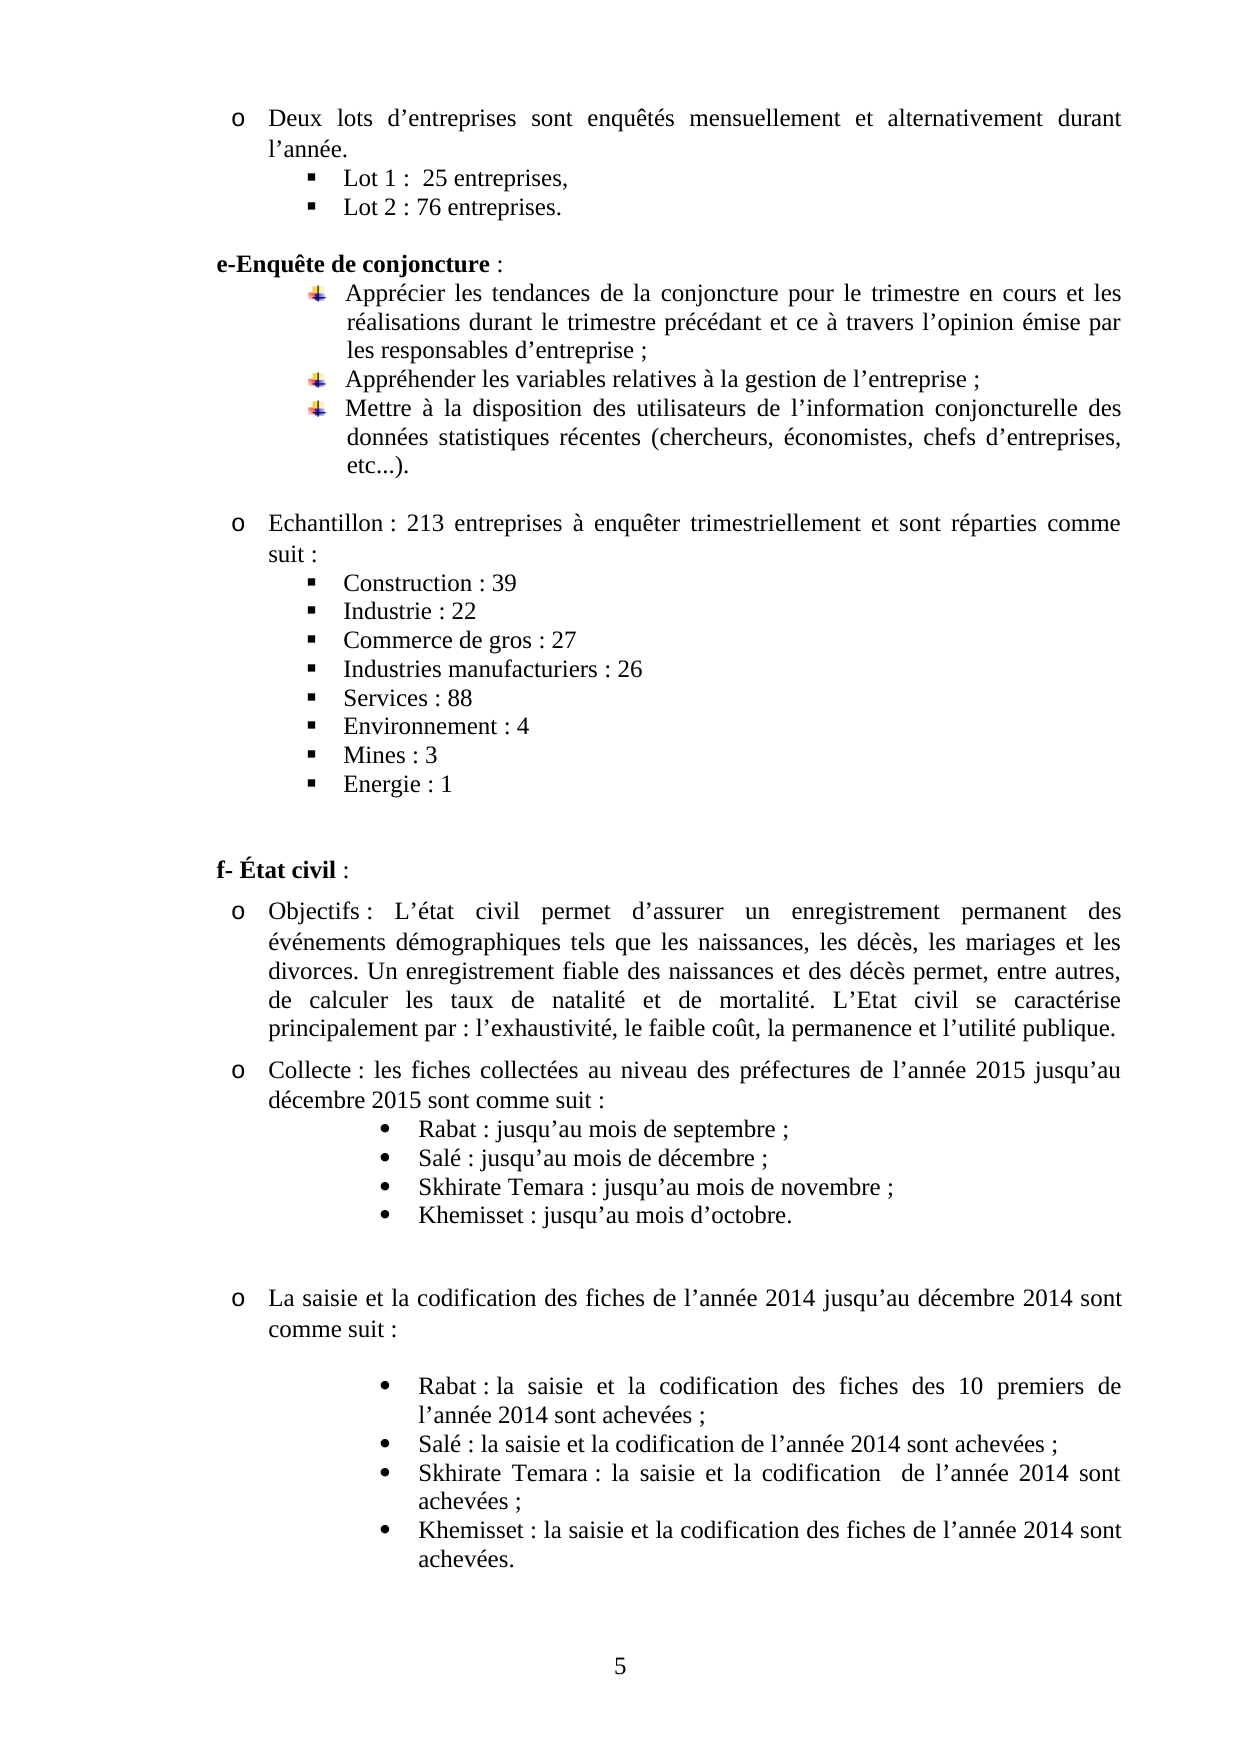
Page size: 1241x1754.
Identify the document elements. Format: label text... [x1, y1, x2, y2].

list Apprécier les tendances de la conjoncture pour le trimestre en cours et les réalisations durant le trimestre précédant et ce à travers l’opinion émise par les responsables d’entreprise ; [307, 278, 1122, 364]
picture [308, 399, 326, 417]
list Energie : 1 [306, 769, 1122, 798]
list Lot 2 : 76 entreprises. [306, 192, 1122, 221]
picture [308, 284, 326, 302]
list La saisie et la codification des fiches de l’année 2014 jusqu’au décembre 2014 sont comme suit : [231, 1283, 1122, 1343]
list Services : 88 [306, 683, 1122, 711]
list Objectifs : L’état civil permet d’assurer un enregistrement permanent des événements démographiques tels que les naissances, les décès, les mariages et les divorces. Un enregistrement fiable des naissances et des décès permet, entre autres, de calculer les taux de natalité et de mortalité. L’Etat civil se caractérise principalement par : l’exhaustivité, le faible coût, la permanence et l’utilité publique. [231, 896, 1122, 1042]
picture [308, 371, 326, 388]
list Mines : 3 [306, 740, 1122, 769]
list Industrie : 22 [306, 596, 1122, 625]
list Rabat : la saisie et la codification des fiches des 10 premiers de l’année 2014 sont achevées ; [381, 1371, 1122, 1429]
text f- État civil : [216, 855, 1122, 884]
list Industries manufacturiers : 26 [306, 654, 1122, 683]
list Deux lots d’entreprises sont enquêtés mensuellement et alternativement durant l’année. [231, 103, 1122, 163]
list Skhirate Temara : jusqu’au mois de novembre ; [381, 1172, 1122, 1201]
list Salé : la saisie et la codification de l’année 2014 sont achevées ; [381, 1429, 1122, 1458]
list Environnement : 4 [306, 711, 1122, 740]
list Skhirate Temara : la saisie et la codification de l’année 2014 sont achevées ; [381, 1458, 1122, 1515]
list Commerce de gros : 27 [306, 625, 1122, 654]
list Construction : 39 [306, 568, 1122, 596]
list Lot 1 : 25 entreprises, [306, 163, 1122, 192]
list Salé : jusqu’au mois de décembre ; [381, 1143, 1122, 1172]
list Appréhender les variables relatives à la gestion de l’entreprise ; [307, 364, 1122, 393]
list Mettre à la disposition des utilisateurs de l’information conjoncturelle des données statistiques récentes (chercheurs, économistes, chefs d’entreprises, etc...). [307, 393, 1122, 479]
list Collecte : les fiches collectées au niveau des préfectures de l’année 2015 jusqu’au décembre 2015 sont comme suit : [231, 1055, 1122, 1114]
list Khemisset : jusqu’au mois d’octobre. [381, 1201, 1122, 1229]
text e-Enquête de conjoncture : [216, 249, 1122, 278]
list Echantillon : 213 entreprises à enquêter trimestriellement et sont réparties comme suit : [231, 508, 1122, 568]
list Khemisset : la saisie et la codification des fiches de l’année 2014 sont achevées. [381, 1515, 1122, 1573]
list Rabat : jusqu’au mois de septembre ; [381, 1114, 1122, 1143]
